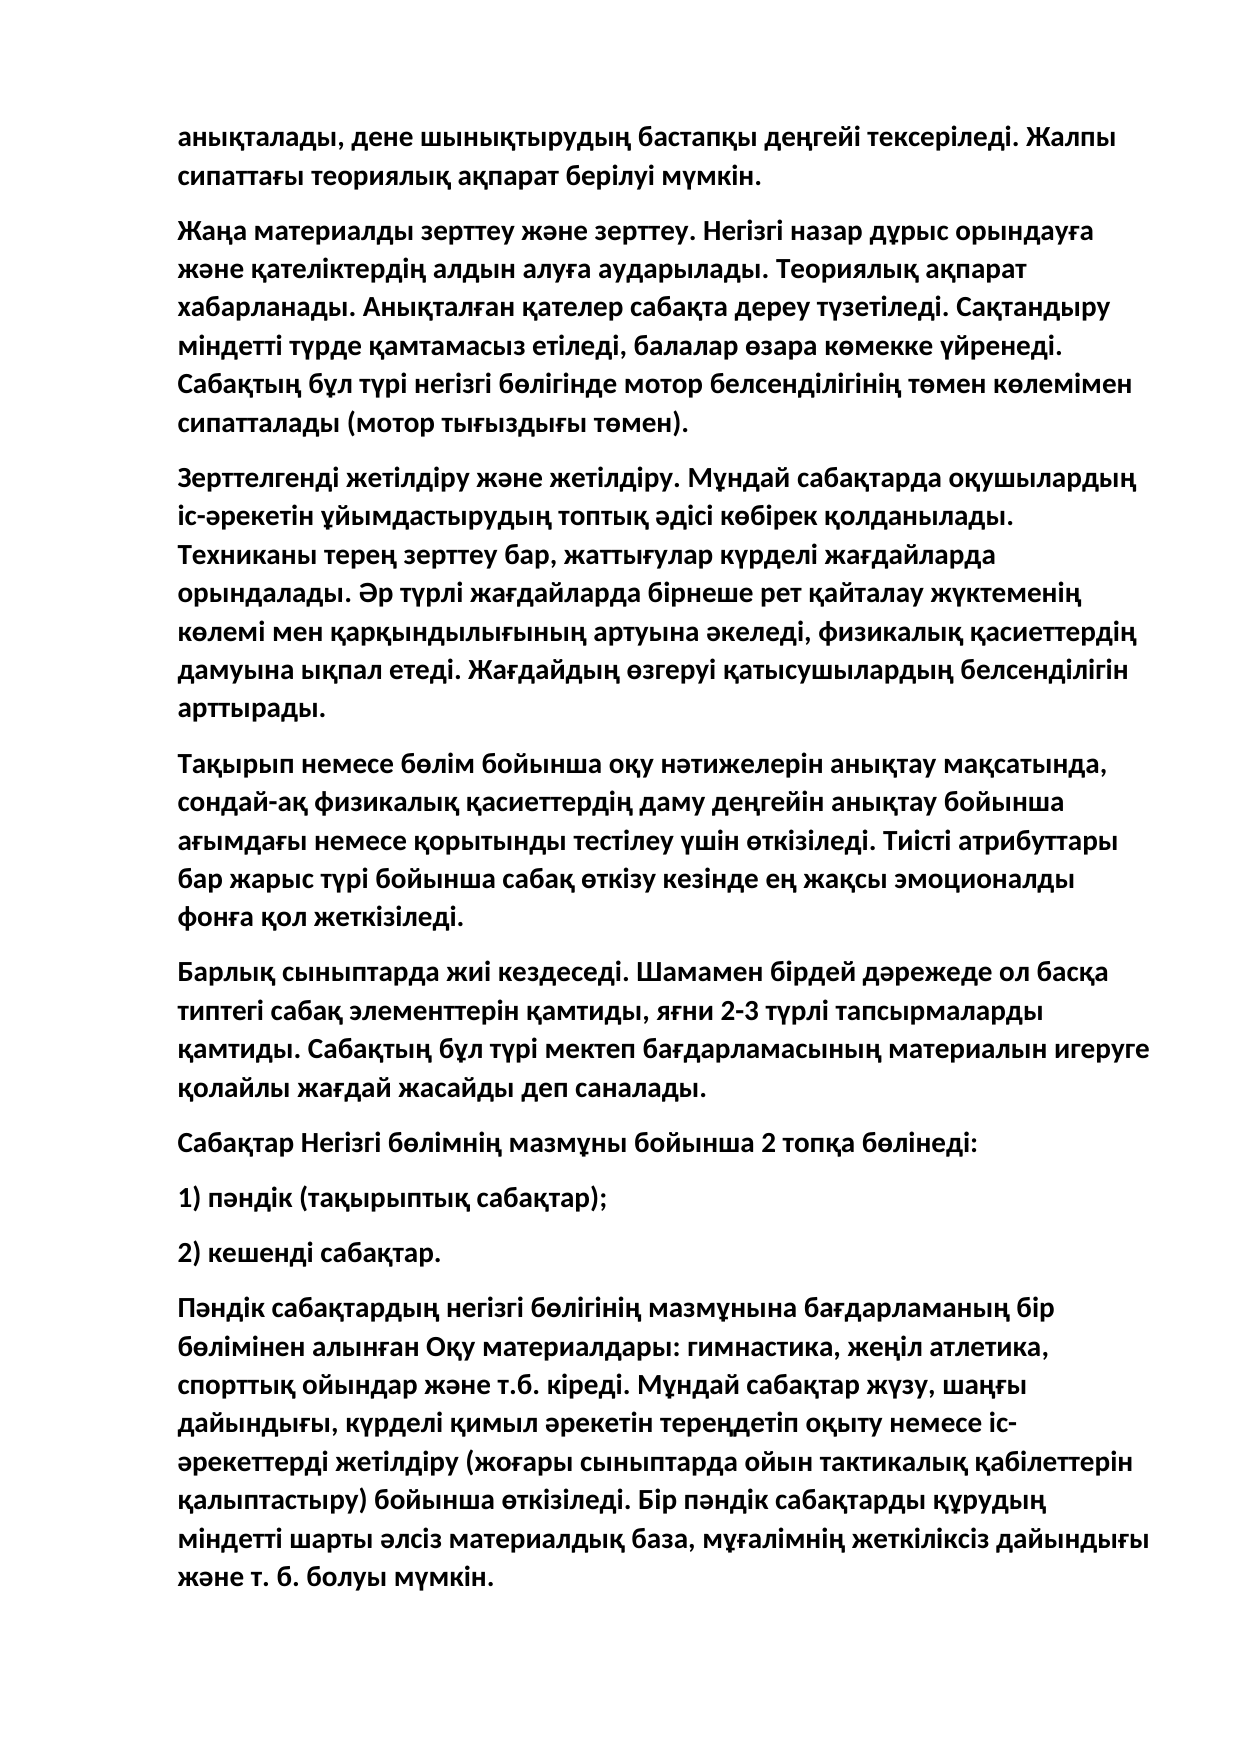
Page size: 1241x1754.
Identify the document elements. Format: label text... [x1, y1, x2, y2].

text 2) кешенді сабақтар. [177, 1234, 1152, 1270]
text Барлық сыныптарда жиі кездеседі. Шамамен бірдей дәрежеде ол басқа типтегі сабақ элементтерін қамтиды, яғни 2-3 түрлі тапсырмаларды қамтиды. Сабақтың бұл түрі мектеп бағдарламасының материалын игеруге қолайлы жағдай жасайды деп саналады. [177, 953, 1152, 1104]
text Зерттелгенді жетілдіру және жетілдіру. Мұндай сабақтарда оқушылардың іс-әрекетін ұйымдастырудың топтық әдісі көбірек қолданылады. Техниканы терең зерттеу бар, жаттығулар күрделі жағдайларда орындалады. Әр түрлі жағдайларда бірнеше рет қайталау жүктеменің көлемі мен қарқындылығының артуына әкеледі, физикалық қасиеттердің дамуына ықпал етеді. Жағдайдың өзгеруі қатысушылардың белсенділігін арттырады. [177, 459, 1152, 725]
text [177, 118, 1152, 192]
text Пәндік сабақтардың негізгі бөлігінің мазмұнына бағдарламаның бір бөлімінен алынған Оқу материалдары: гимнастика, жеңіл атлетика, спорттық ойындар және т.б. кіреді. Мұндай сабақтар жүзу, шаңғы дайындығы, күрделі қимыл әрекетін тереңдетіп оқыту немесе іс-әрекеттерді жетілдіру (жоғары сыныптарда ойын тактикалық қабілеттерін қалыптастыру) бойынша өткізіледі. Бір пәндік сабақтарды құрудың міндетті шарты әлсіз материалдық база, мұғалімнің жеткіліксіз дайындығы және т. б. болуы мүмкін. [177, 1289, 1152, 1594]
text Жаңа материалды зерттеу және зерттеу. Негізгі назар дұрыс орындауға және қателіктердің алдын алуға аударылады. Теориялық ақпарат хабарланады. Анықталған қателер сабақта дереу түзетіледі. Сақтандыру міндетті түрде қамтамасыз етіледі, балалар өзара көмекке үйренеді. Сабақтың бұл түрі негізгі бөлігінде мотор белсенділігінің төмен көлемімен сипатталады (мотор тығыздығы төмен). [177, 212, 1152, 439]
text Сабақтар Негізгі бөлімнің мазмұны бойынша 2 топқа бөлінеді: [177, 1124, 1152, 1159]
text 1) пәндік (тақырыптық сабақтар); [177, 1179, 1152, 1215]
text Тақырып немесе бөлім бойынша оқу нәтижелерін анықтау мақсатында, сондай-ақ физикалық қасиеттердің даму деңгейін анықтау бойынша ағымдағы немесе қорытынды тестілеу үшін өткізіледі. Тиісті атрибуттары бар жарыс түрі бойынша сабақ өткізу кезінде ең жақсы эмоционалды фонға қол жеткізіледі. [177, 745, 1152, 934]
